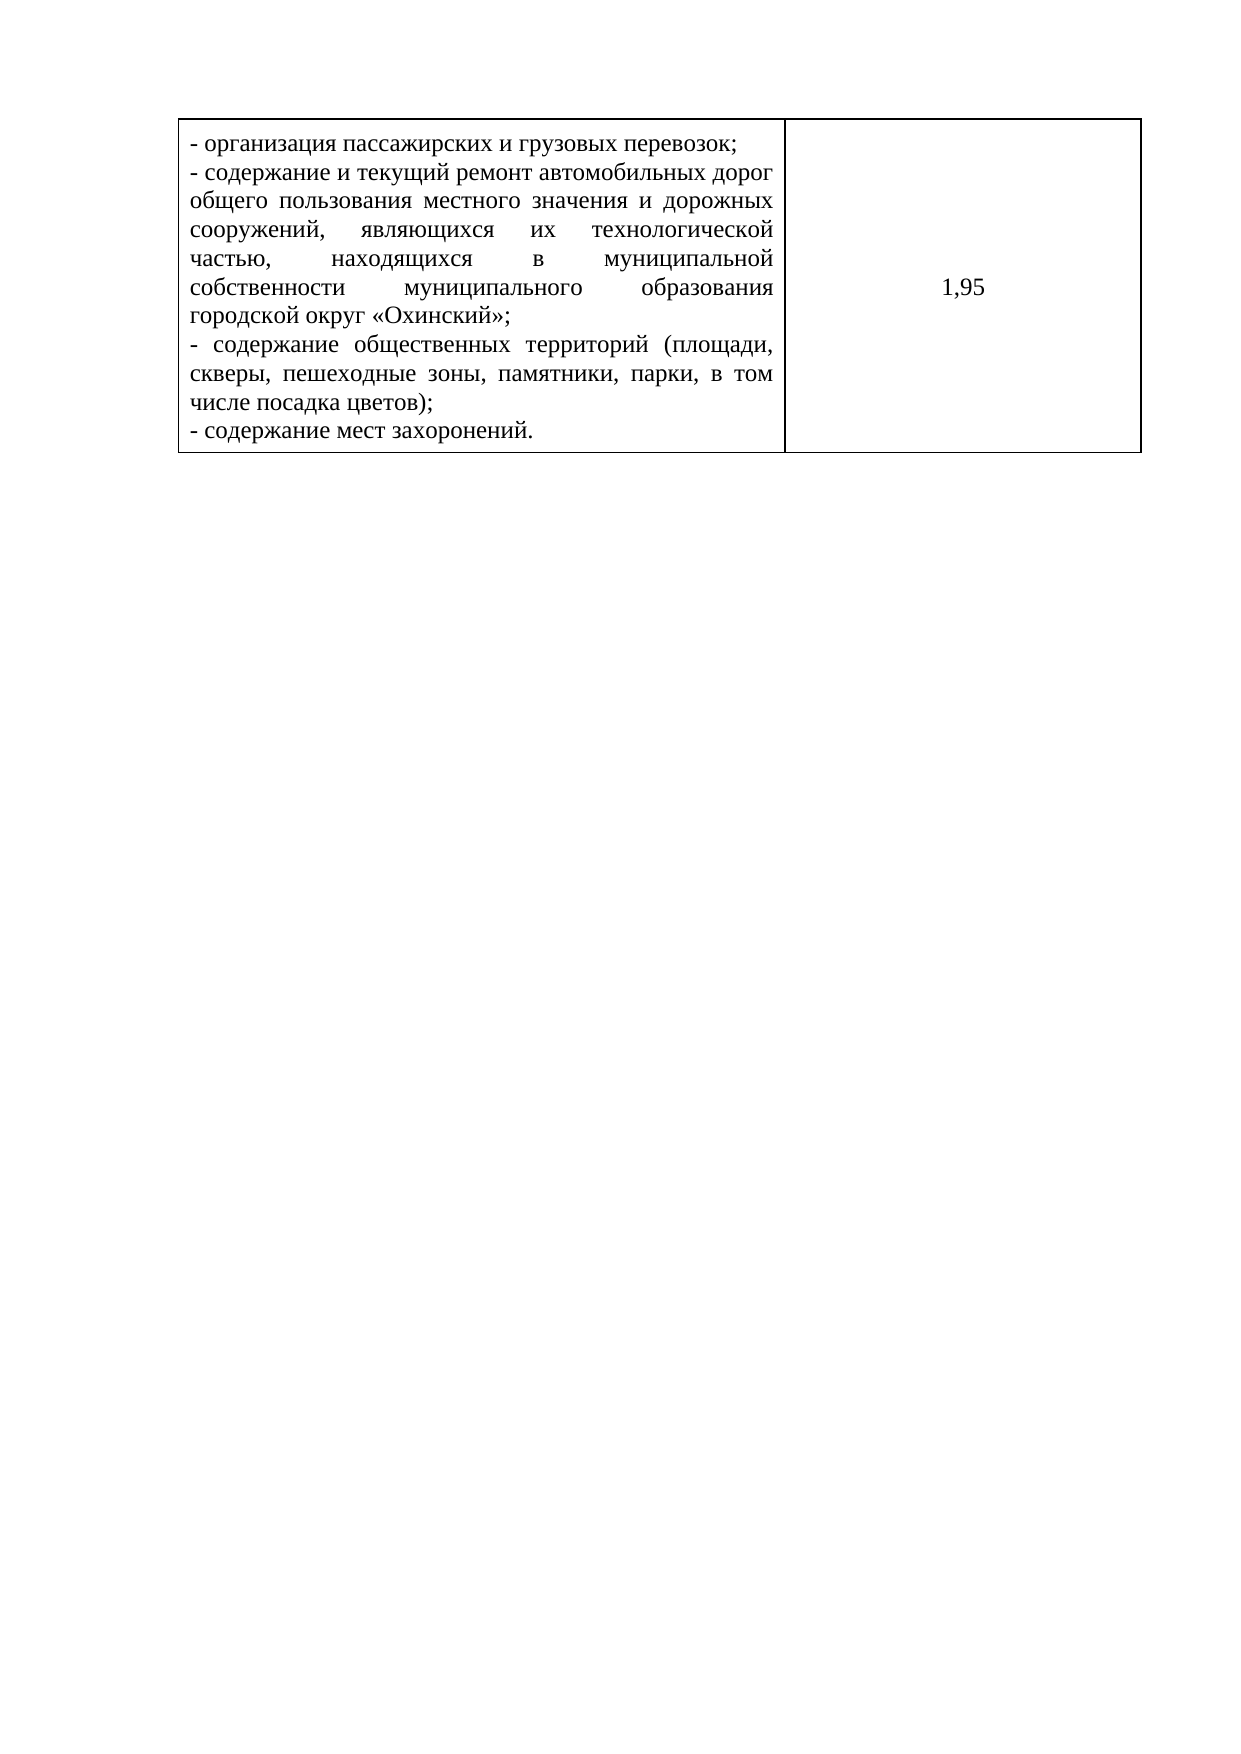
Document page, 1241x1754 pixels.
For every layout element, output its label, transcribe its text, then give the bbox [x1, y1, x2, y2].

table_cell - организация пассажирских и грузовых перевозок; - содержание и текущий ремонт автомобильных дорог общего пользования местного значения и дорожных сооружений, являющихся их технологической частью, находящихся в муниципальной собственности муниципального образования городской округ «Охинский»; - содержание общественных территорий (площади, скверы, пешеходные зоны, памятники, парки, в том числе посадка цветов); - содержание мест захоронений. [179, 120, 784, 452]
table_cell 1,95 [786, 120, 1140, 452]
